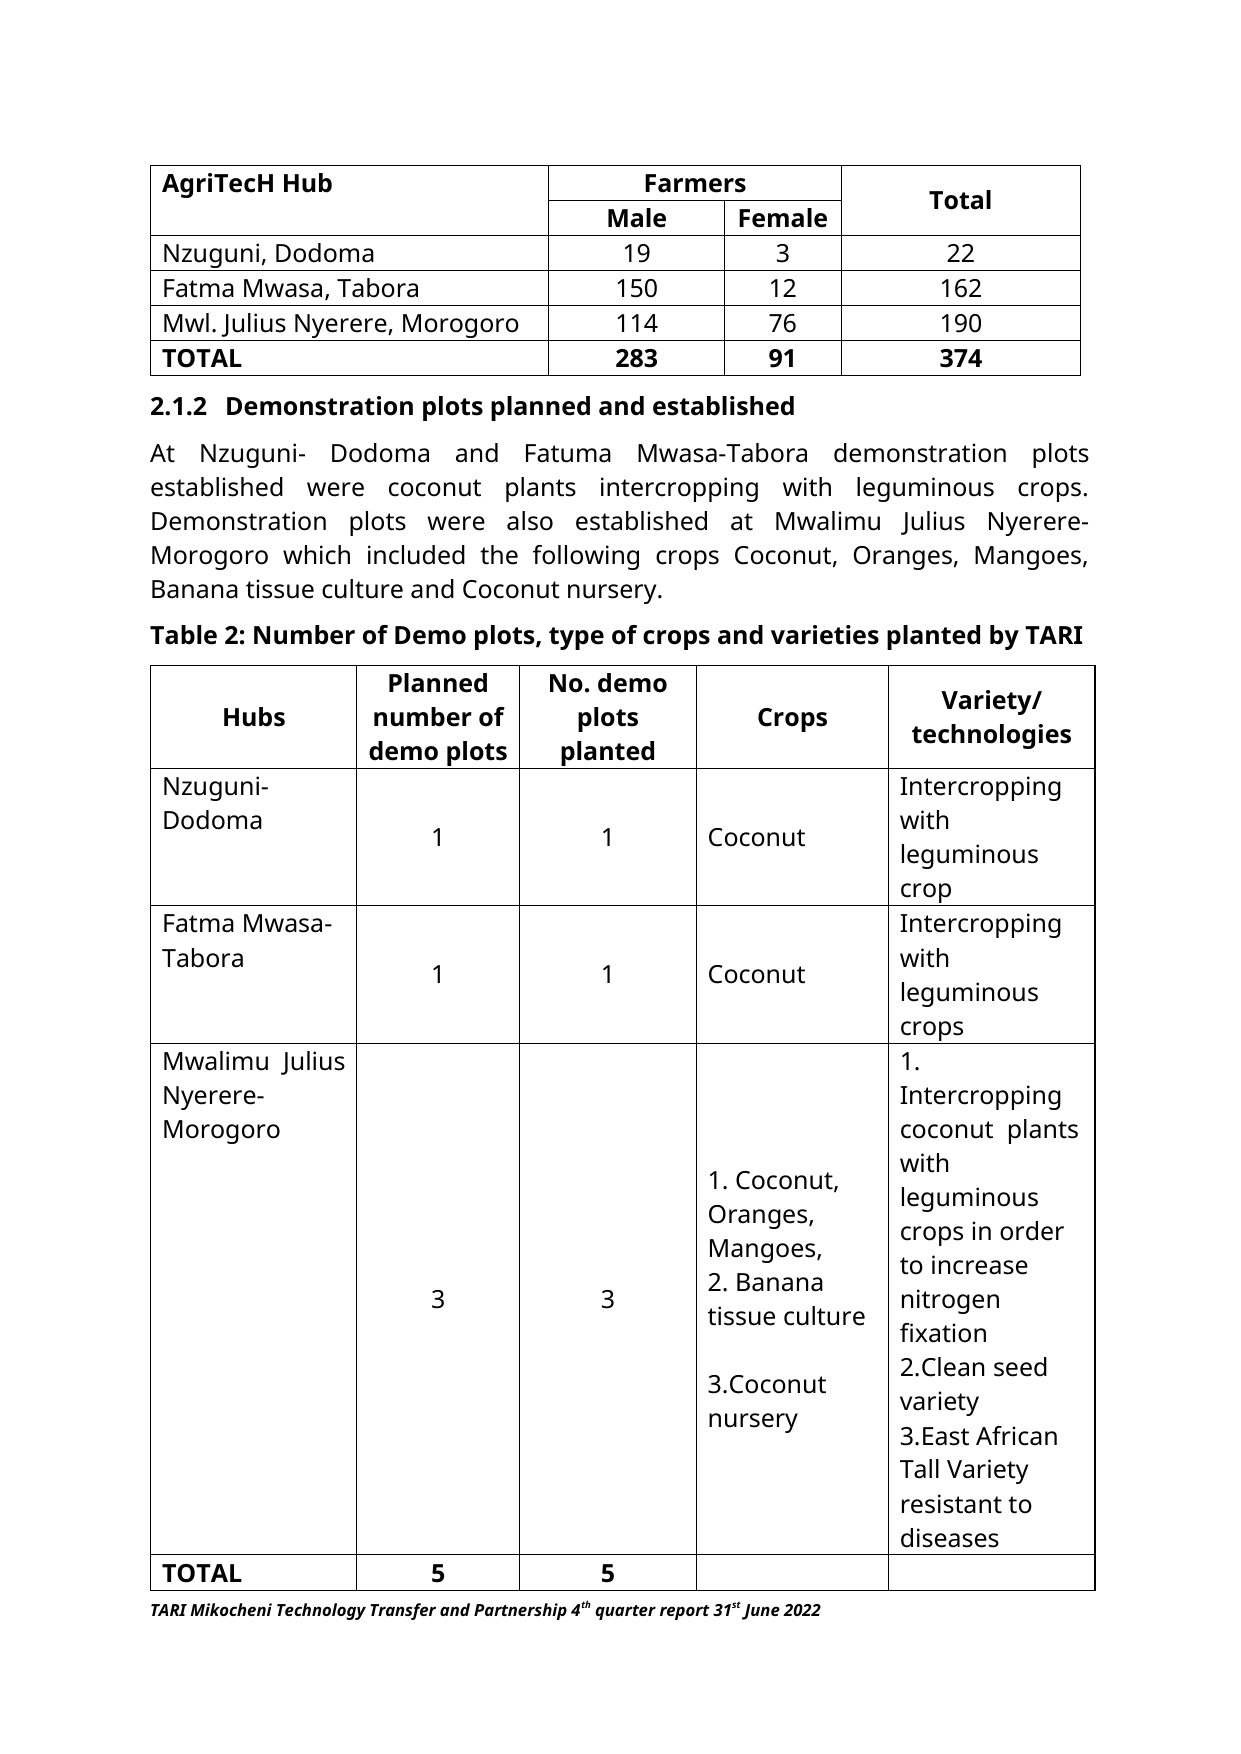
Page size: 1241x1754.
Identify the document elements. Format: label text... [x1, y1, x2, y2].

table_header No. demo plots planted [520, 666, 696, 768]
table_cell 162 [842, 271, 1080, 305]
table_cell Mwl. Julius Nyerere, Morogoro [151, 306, 548, 340]
table_cell 3 [357, 1044, 519, 1554]
table_cell Fatma Mwasa-Tabora [151, 906, 356, 1042]
table_cell 1 [357, 769, 519, 905]
table_cell Male [549, 201, 724, 235]
table_cell 5 [520, 1555, 696, 1589]
table_header Farmers [549, 166, 841, 199]
table_cell 19 [549, 236, 724, 270]
table_cell Intercropping with leguminous crops [889, 906, 1094, 1042]
table_cell 114 [549, 306, 724, 340]
text At Nzuguni- Dodoma and Fatuma Mwasa-Tabora demonstration plots established were coconut plants intercropping with leguminous crops. Demonstration plots were also established at Mwalimu Julius Nyerere-Morogoro which included the following crops Coconut, Oranges, Mangoes, Banana tissue culture and Coconut nursery. [150, 435, 1090, 606]
table_cell Nzuguni-Dodoma [151, 769, 356, 905]
table_cell 150 [549, 271, 724, 305]
table_cell 283 [549, 341, 724, 375]
table_cell Nzuguni, Dodoma [151, 236, 548, 270]
table_cell 374 [842, 341, 1080, 375]
table_cell Intercropping with leguminous crop [889, 769, 1094, 905]
table_cell Mwalimu Julius Nyerere- Morogoro [151, 1044, 356, 1554]
table_cell Coconut [697, 769, 888, 905]
table_cell 12 [725, 271, 841, 305]
table_cell 3 [725, 236, 841, 270]
table_cell Coconut [697, 906, 888, 1042]
table_cell 22 [842, 236, 1080, 270]
table_cell TOTAL [151, 1555, 356, 1589]
table_cell 1. Coconut, Oranges, Mangoes, 2. Banana tissue culture 3.Coconut nursery [697, 1044, 888, 1554]
text 2.1.2 Demonstration plots planned and established [150, 389, 1090, 423]
table_cell 1 [357, 906, 519, 1042]
table_cell 190 [842, 306, 1080, 340]
table_cell [889, 1555, 1094, 1589]
table_header Crops [697, 666, 888, 768]
table_cell 1 [520, 769, 696, 905]
table_cell Female [725, 201, 841, 235]
table_cell 3 [520, 1044, 696, 1554]
table_header Total [842, 166, 1080, 235]
table_cell 91 [725, 341, 841, 375]
table_cell 1. Intercropping coconut plants with leguminous crops in order to increase nitrogen fixation 2.Clean seed variety 3.East African Tall Variety resistant to diseases [889, 1044, 1094, 1554]
table_cell 1 [520, 906, 696, 1042]
table_cell 76 [725, 306, 841, 340]
table_header Planned number of demo plots [357, 666, 519, 768]
table_header AgriTecH Hub [151, 166, 548, 235]
table_cell TOTAL [151, 341, 548, 375]
text Table 2: Number of Demo plots, type of crops and varieties planted by TARI [150, 618, 1090, 652]
table_cell [697, 1555, 888, 1589]
table_header Hubs [151, 666, 356, 768]
table_cell Fatma Mwasa, Tabora [151, 271, 548, 305]
table_header Variety/ technologies [889, 666, 1094, 768]
table_cell 5 [357, 1555, 519, 1589]
